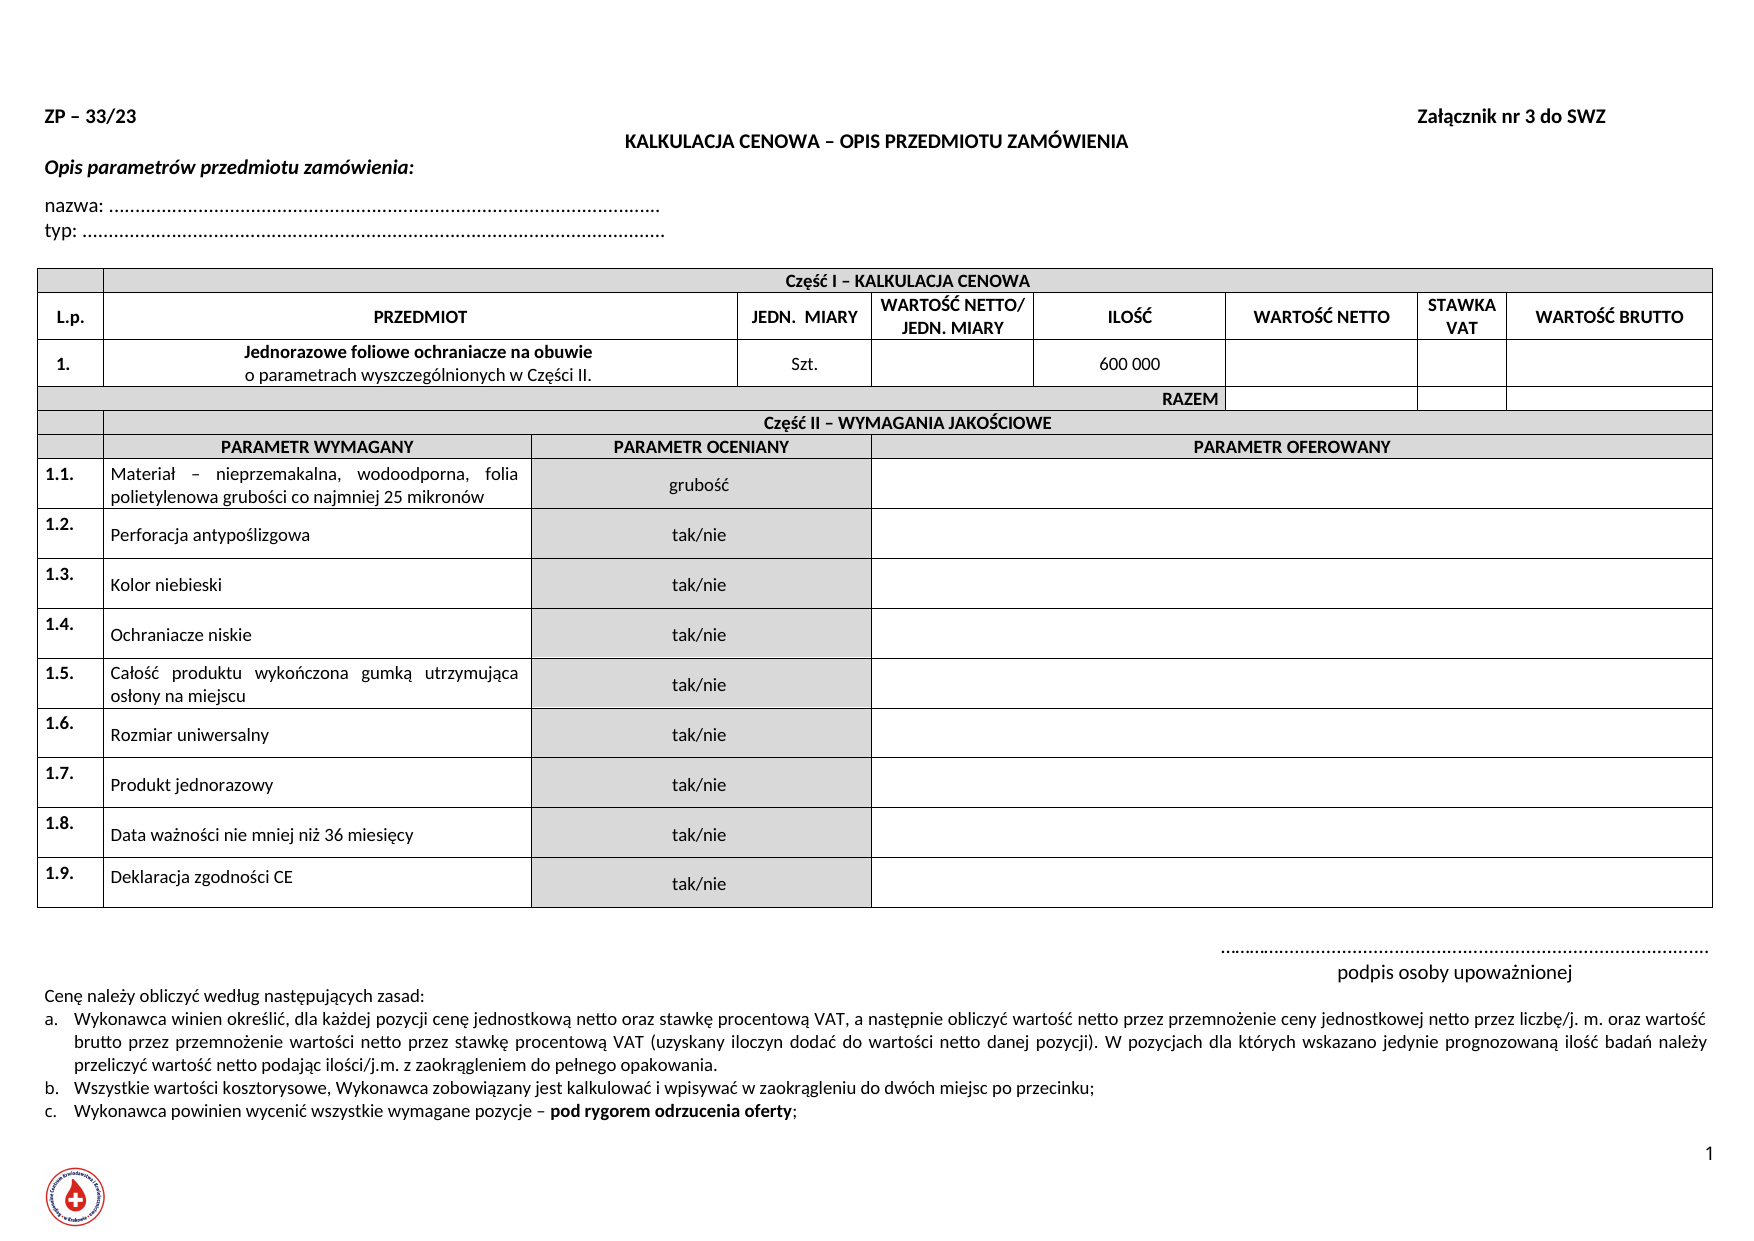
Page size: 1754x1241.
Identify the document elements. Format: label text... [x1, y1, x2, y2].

table_cell RAZEM [38, 387, 1225, 410]
table_cell WARTOŚĆ NETTO/ JEDN. MIARY [872, 293, 1033, 339]
table_cell tak/nie [532, 758, 871, 807]
table_cell [872, 459, 1712, 508]
table_cell [38, 459, 103, 508]
table_cell grubość [532, 459, 871, 508]
list Wykonawca powinien wycenić wszystkie wymagane pozycje – pod rygorem odrzucenia oferty; [44, 1099, 1710, 1122]
text nazwa: ......................................................................................................... [44, 192, 1710, 217]
table_cell Ochraniacze niskie [104, 609, 531, 657]
table_cell tak/nie [532, 808, 871, 857]
list Wszystkie wartości kosztorysowe, Wykonawca zobowiązany jest kalkulować i wpisywać w zaokrągleniu do dwóch miejsc po przecinku; [44, 1076, 1710, 1099]
table_cell Jednorazowe foliowe ochraniacze na obuwie o parametrach wyszczególnionych w Części II. [104, 340, 737, 386]
table_cell STAWKA VAT [1418, 293, 1506, 339]
table_cell [38, 559, 103, 608]
subtitle Opis parametrów przedmiotu zamówienia: [44, 154, 1710, 179]
table_cell PARAMETR OCENIANY [532, 435, 871, 458]
table_cell Perforacja antypoślizgowa [104, 509, 531, 558]
table_cell [872, 808, 1712, 857]
table_cell ILOŚĆ [1034, 293, 1225, 339]
table_cell [872, 509, 1712, 558]
table_cell [1226, 340, 1417, 386]
table_cell tak/nie [532, 509, 871, 558]
table_cell [1507, 387, 1712, 410]
table_header Część I – KALKULACJA CENOWA [104, 269, 1712, 292]
table_cell [872, 659, 1712, 707]
table_cell [38, 659, 103, 707]
table_cell [38, 709, 103, 757]
table_cell [38, 758, 103, 807]
picture [44, 1166, 106, 1228]
table_cell PRZEDMIOT [104, 293, 737, 339]
table_cell [872, 758, 1712, 807]
table_cell Materiał – nieprzemakalna, wodoodporna, folia polietylenowa grubości co najmniej 25 mikronów [104, 459, 531, 508]
table_cell tak/nie [532, 858, 871, 907]
text KALKULACJA CENOWA – OPIS PRZEDMIOTU ZAMÓWIENIA [44, 129, 1710, 154]
table_cell Produkt jednorazowy [104, 758, 531, 807]
table_cell [872, 709, 1712, 757]
table_cell Szt. [738, 340, 871, 386]
table_cell [1418, 387, 1506, 410]
table_cell WARTOŚĆ NETTO [1226, 293, 1417, 339]
table_cell tak/nie [532, 709, 871, 757]
table_cell [38, 509, 103, 558]
table_cell PARAMETR OFEROWANY [872, 435, 1712, 458]
table_cell L.p. [38, 293, 103, 339]
table_cell tak/nie [532, 609, 871, 657]
table_cell tak/nie [532, 559, 871, 608]
table_cell Data ważności nie mniej niż 36 miesięcy [104, 808, 531, 857]
text podpis osoby upoważnionej [1183, 959, 1710, 984]
table_cell [1507, 340, 1712, 386]
table_cell 600 000 [1034, 340, 1225, 386]
table_cell Deklaracja zgodności CE [104, 858, 531, 907]
table_header [38, 269, 103, 292]
table_cell [872, 609, 1712, 657]
table_cell [872, 858, 1712, 907]
table_cell [38, 808, 103, 857]
table_cell [38, 411, 103, 434]
table_cell [38, 435, 103, 458]
table_cell WARTOŚĆ BRUTTO [1507, 293, 1712, 339]
table_cell [38, 609, 103, 657]
table_cell JEDN. MIARY [738, 293, 871, 339]
table_cell [872, 559, 1712, 608]
table_cell [872, 340, 1033, 386]
text Cenę należy obliczyć według następujących zasad: [44, 984, 1710, 1007]
table_cell Całość produktu wykończona gumką utrzymująca osłony na miejscu [104, 659, 531, 707]
table_cell Część II – WYMAGANIA JAKOŚCIOWE [104, 411, 1712, 434]
text ZP – 33/23 Załącznik nr 3 do SWZ [44, 103, 1710, 129]
table_cell [1226, 387, 1417, 410]
table_cell [1418, 340, 1506, 386]
table_cell [38, 340, 103, 386]
text typ: ............................................................................................................... [44, 217, 1710, 243]
table_cell PARAMETR WYMAGANY [104, 435, 531, 458]
list Wykonawca winien określić, dla każdej pozycji cenę jednostkową netto oraz stawkę procentową VAT, a następnie obliczyć wartość netto przez przemnożenie ceny jednostkowej netto przez liczbę/j. m. oraz wartość brutto przez przemnożenie wartości netto przez stawkę procentową VAT (uzyskany iloczyn dodać do wartości netto danej pozycji). W pozycjach dla których wskazano jedynie prognozowaną ilość badań należy przeliczyć wartość netto podając ilości/j.m. z zaokrągleniem do pełnego opakowania. [44, 1007, 1710, 1076]
table_cell Kolor niebieski [104, 559, 531, 608]
table_cell [38, 858, 103, 907]
table_cell tak/nie [532, 659, 871, 707]
text ………….................................................................................. [44, 933, 1710, 959]
table_cell Rozmiar uniwersalny [104, 709, 531, 757]
